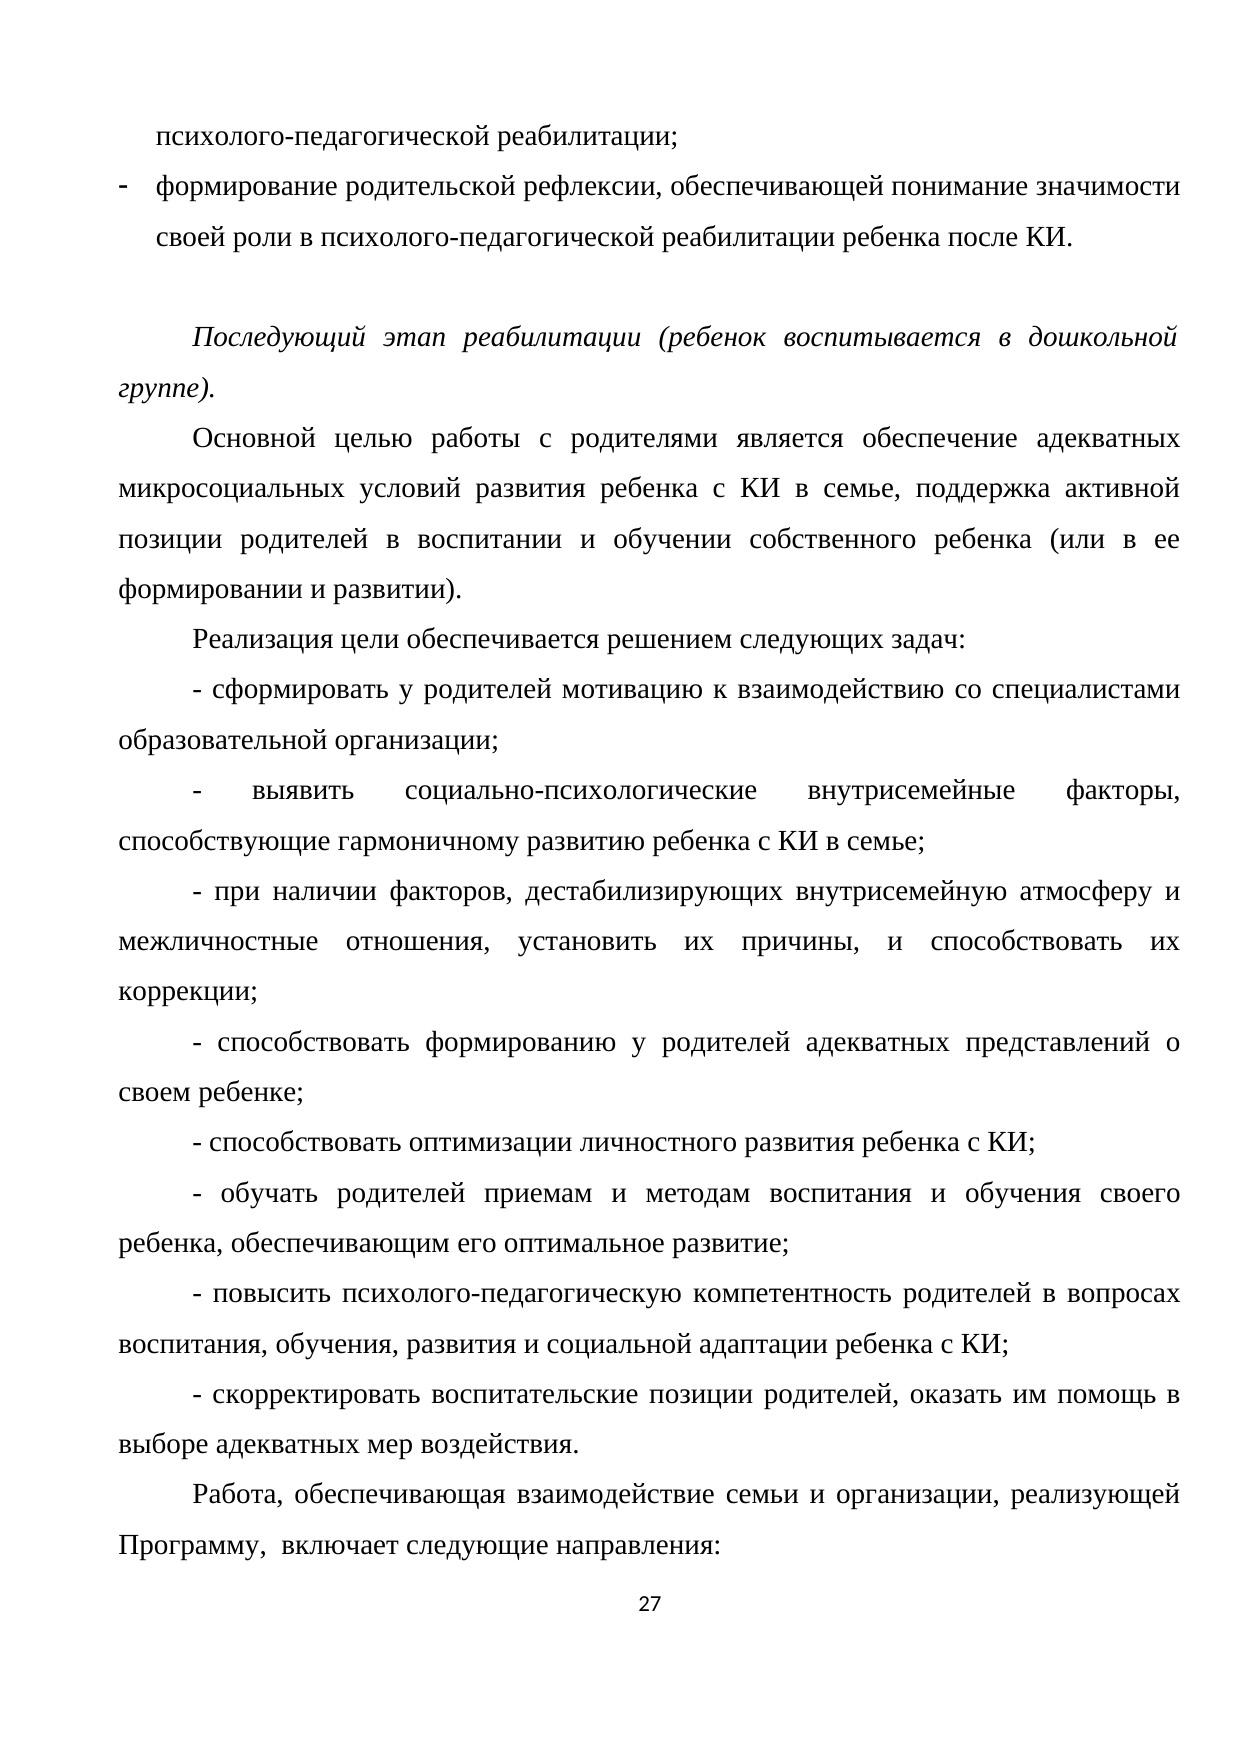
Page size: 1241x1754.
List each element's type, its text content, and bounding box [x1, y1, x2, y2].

text Работа, обеспечивающая взаимодействие семьи и организации, реализующей Программу, включает следующие направления: [118, 1477, 1181, 1561]
text - повысить психолого-педагогическую компетентность родителей в вопросах воспитания, обучения, развития и социальной адаптации ребенка с КИ; [118, 1275, 1181, 1359]
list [118, 118, 1181, 152]
text Реализация цели обеспечивается решением следующих задач: [118, 621, 1181, 655]
text - способствовать формированию у родителей адекватных представлений о своем ребенке; [118, 1024, 1181, 1108]
text Основной целью работы с родителями является обеспечение адекватных микросоциальных условий развития ребенка с КИ в семье, поддержка активной позиции родителей в воспитании и обучении собственного ребенка (или в ее формировании и развитии). [118, 420, 1181, 604]
text Последующий этап реабилитации (ребенок воспитывается в дошкольной группе). [118, 319, 1181, 403]
text - выявить социально-психологические внутрисемейные факторы, способствующие гармоничному развитию ребенка с КИ в семье; [118, 772, 1181, 856]
text - при наличии факторов, дестабилизирующих внутрисемейную атмосферу и межличностные отношения, установить их причины, и способствовать их коррекции; [118, 873, 1181, 1007]
text - способствовать оптимизации личностного развития ребенка с КИ; [118, 1124, 1181, 1158]
list формирование родительской рефлексии, обеспечивающей понимание значимости своей роли в психолого-педагогической реабилитации ребенка после КИ. [118, 168, 1181, 252]
text - обучать родителей приемам и методам воспитания и обучения своего ребенка, обеспечивающим его оптимальное развитие; [118, 1175, 1181, 1259]
text - скорректировать воспитательские позиции родителей, оказать им помощь в выборе адекватных мер воздействия. [118, 1376, 1181, 1460]
text - сформировать у родителей мотивацию к взаимодействию со специалистами образовательной организации; [118, 672, 1181, 756]
